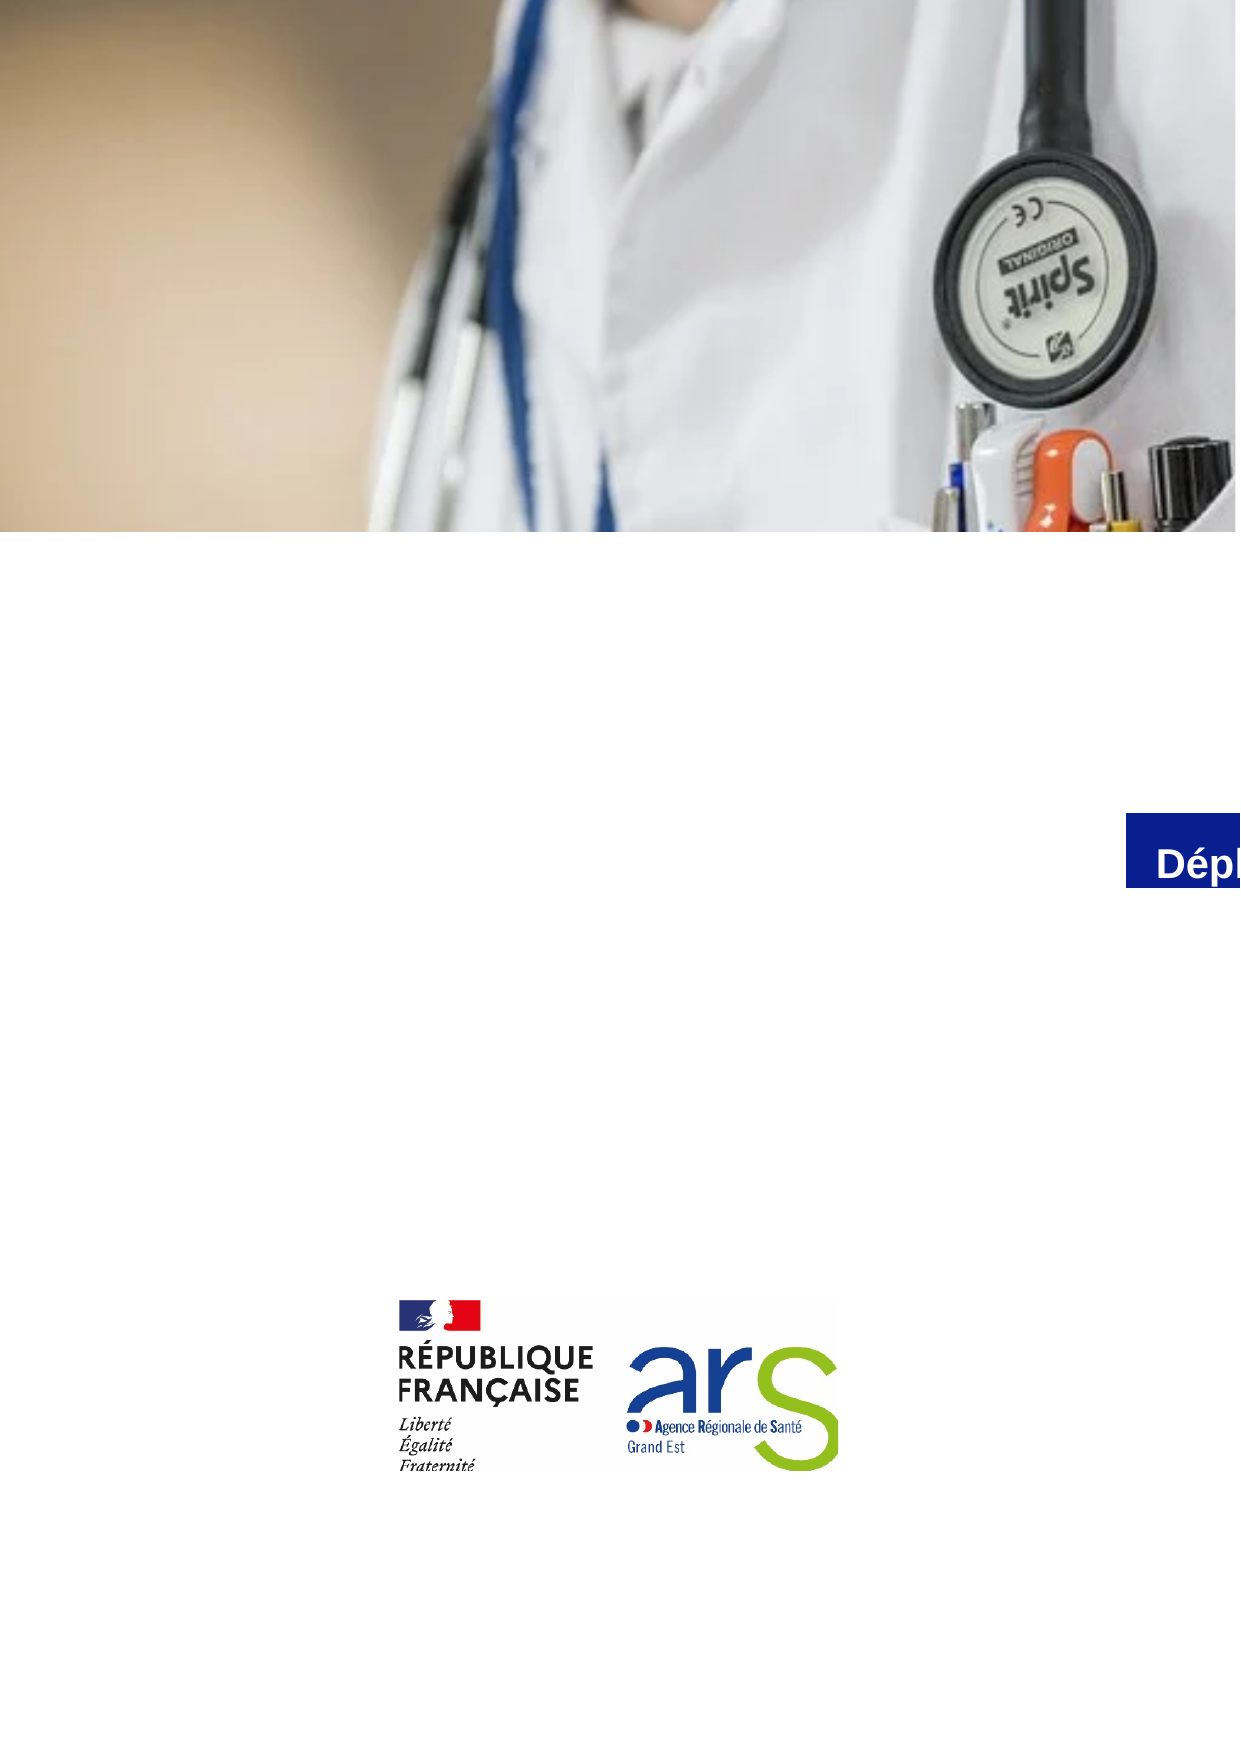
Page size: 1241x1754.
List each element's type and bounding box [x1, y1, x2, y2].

picture [397, 1300, 839, 1470]
picture [0, 0, 1236, 532]
